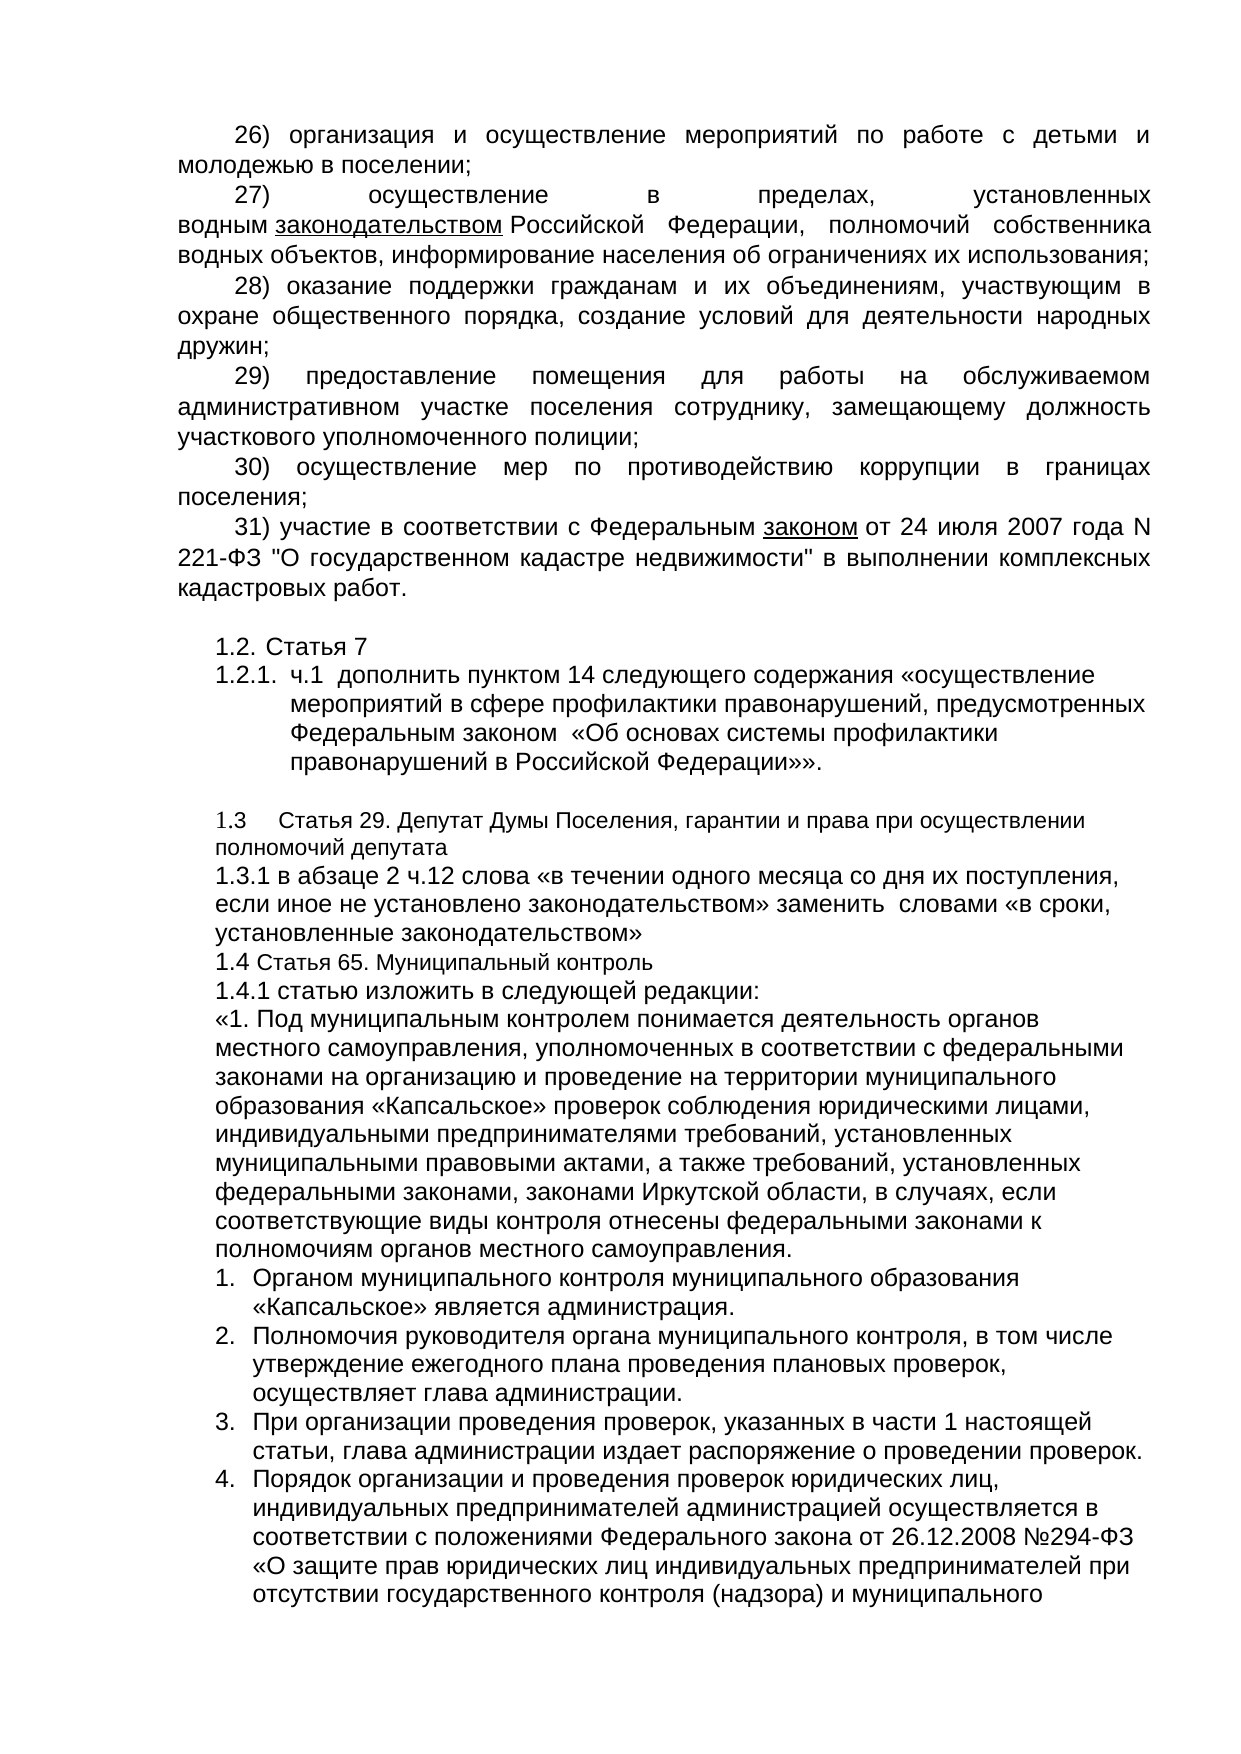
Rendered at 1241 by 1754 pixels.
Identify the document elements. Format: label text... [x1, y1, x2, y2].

text 27) осуществление в пределах, установленных водным законодательством Российской Федерации, полномочий собственника водных объектов, информирование населения об ограничениях их использования; [177, 178, 1152, 269]
text 1.3.1 в абзаце 2 ч.12 слова «в течении одного месяца со дня их поступления, если иное не установлено законодательством» заменить словами «в сроки, установленные законодательством» [215, 861, 1152, 947]
list Органом муниципального контроля муниципального образования «Капсальское» является администрация. [215, 1263, 1152, 1321]
list ч.1 дополнить пунктом 14 следующего содержания «осуществление мероприятий в сфере профилактики правонарушений, предусмотренных Федеральным законом «Об основах системы профилактики правонарушений в Российской Федерации»». [215, 660, 1152, 775]
list Полномочия руководителя органа муниципального контроля, в том числе утверждение ежегодного плана проведения плановых проверок, осуществляет глава администрации. [215, 1321, 1152, 1407]
text 26) организация и осуществление мероприятий по работе с детьми и молодежью в поселении; [177, 118, 1152, 178]
text 29) предоставление помещения для работы на обслуживаемом административном участке поселения сотруднику, замещающему должность участкового уполномоченного полиции; [177, 360, 1152, 450]
text 28) оказание поддержки гражданам и их объединениям, участвующим в охране общественного порядка, создание условий для деятельности народных дружин; [177, 269, 1152, 360]
text 30) осуществление мер по противодействию коррупции в границах поселения; [177, 450, 1152, 511]
text «1. Под муниципальным контролем понимается деятельность органов местного самоуправления, уполномоченных в соответствии с федеральными законами на организацию и проведение на территории муниципального образования «Капсальское» проверок соблюдения юридическими лицами, индивидуальными предпринимателями требований, установленных муниципальными правовыми актами, а также требований, установленных федеральными законами, законами Иркутской области, в случаях, если соответствующие виды контроля отнесены федеральными законами к полномочиям органов местного самоуправления. [215, 1004, 1152, 1263]
text 1.4.1 статью изложить в следующей редакции: [215, 976, 1152, 1004]
text 1.3 Статья 29. Депутат Думы Поселения, гарантии и права при осуществлении полномочий депутата [215, 806, 1152, 861]
text 31) участие в соответствии с Федеральным законом от 24 июля 2007 года N 221-ФЗ "О государственном кадастре недвижимости" в выполнении комплексных кадастровых работ. [177, 511, 1152, 601]
text 1.4 Статья 65. Муниципальный контроль [215, 947, 1152, 976]
list Статья 7 [215, 632, 1152, 660]
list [215, 1464, 1152, 1608]
list При организации проведения проверок, указанных в части 1 настоящей статьи, глава администрации издает распоряжение о проведении проверок. [215, 1407, 1152, 1464]
